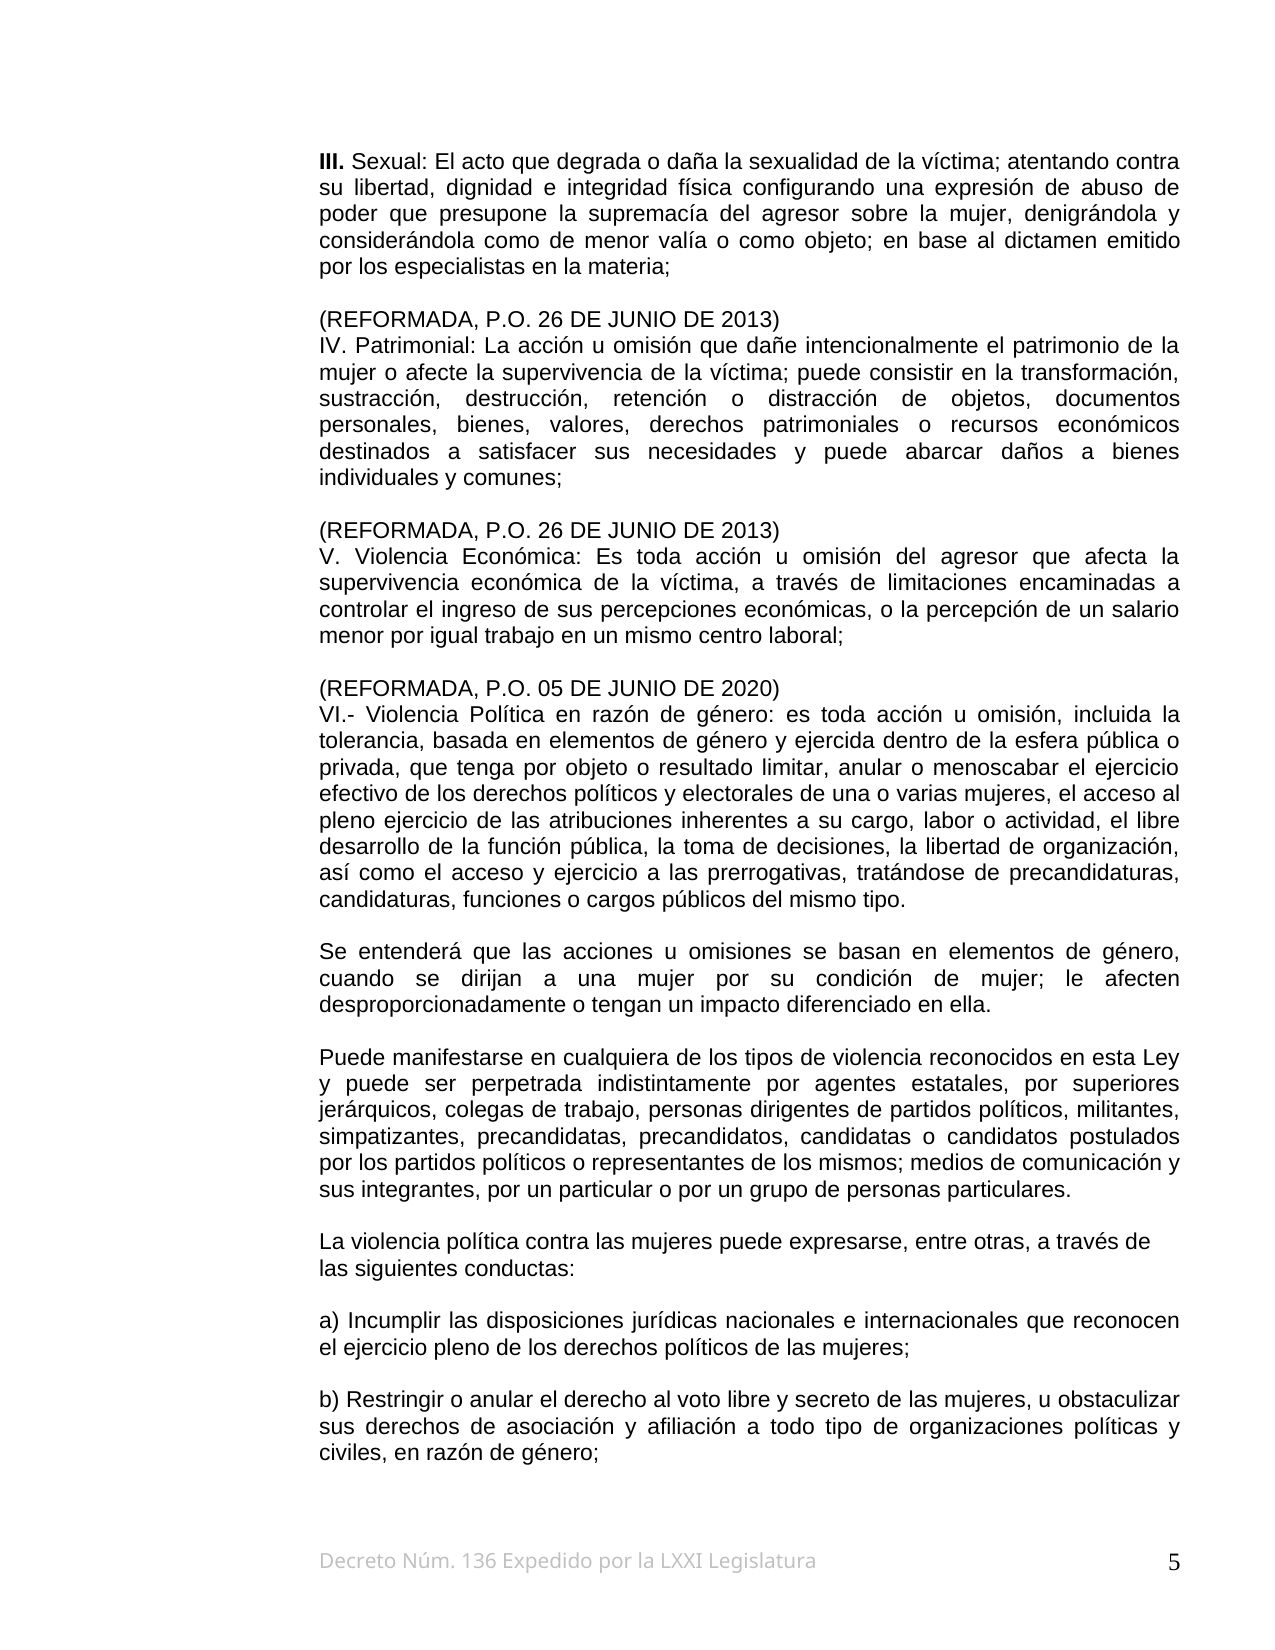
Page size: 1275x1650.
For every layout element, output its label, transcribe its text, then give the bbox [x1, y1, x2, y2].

text (REFORMADA, P.O. 05 DE JUNIO DE 2020) [319, 675, 1181, 701]
text Se entenderá que las acciones u omisiones se basan en elementos de género, cuando se dirijan a una mujer por su condición de mujer; le afecten desproporcionadamente o tengan un impacto diferenciado en ella. [319, 938, 1181, 1017]
text VI.- Violencia Política en razón de género: es toda acción u omisión, incluida la tolerancia, basada en elementos de género y ejercida dentro de la esfera pública o privada, que tenga por objeto o resultado limitar, anular o menoscabar el ejercicio efectivo de los derechos políticos y electorales de una o varias mujeres, el acceso al pleno ejercicio de las atribuciones inherentes a su cargo, labor o actividad, el libre desarrollo de la función pública, la toma de decisiones, la libertad de organización, así como el acceso y ejercicio a las prerrogativas, tratándose de precandidaturas, candidaturas, funciones o cargos públicos del mismo tipo. [319, 701, 1181, 912]
list IV. Patrimonial: La acción u omisión que dañe intencionalmente el patrimonio de la mujer o afecte la supervivencia de la víctima; puede consistir en la transformación, sustracción, destrucción, retención o distracción de objetos, documentos personales, bienes, valores, derechos patrimoniales o recursos económicos destinados a satisfacer sus necesidades y puede abarcar daños a bienes individuales y comunes; [319, 332, 1181, 490]
text La violencia política contra las mujeres puede expresarse, entre otras, a través de las siguientes conductas: [319, 1228, 1181, 1281]
list (REFORMADA, P.O. 26 DE JUNIO DE 2013) [319, 306, 1181, 332]
text a) Incumplir las disposiciones jurídicas nacionales e internacionales que reconocen el ejercicio pleno de los derechos políticos de las mujeres; [319, 1307, 1181, 1360]
text Puede manifestarse en cualquiera de los tipos de violencia reconocidos en esta Ley y puede ser perpetrada indistintamente por agentes estatales, por superiores jerárquicos, colegas de trabajo, personas dirigentes de partidos políticos, militantes, simpatizantes, precandidatas, precandidatos, candidatas o candidatos postulados por los partidos políticos o representantes de los mismos; medios de comunicación y sus integrantes, por un particular o por un grupo de personas particulares. [319, 1044, 1181, 1202]
text III. Sexual: El acto que degrada o daña la sexualidad de la víctima; atentando contra su libertad, dignidad e integridad física configurando una expresión de abuso de poder que presupone la supremacía del agresor sobre la mujer, denigrándola y considerándola como de menor valía o como objeto; en base al dictamen emitido por los especialistas en la materia; [319, 148, 1181, 279]
list V. Violencia Económica: Es toda acción u omisión del agresor que afecta la supervivencia económica de la víctima, a través de limitaciones encaminadas a controlar el ingreso de sus percepciones económicas, o la percepción de un salario menor por igual trabajo en un mismo centro laboral; [319, 543, 1181, 648]
text b) Restringir o anular el derecho al voto libre y secreto de las mujeres, u obstaculizar sus derechos de asociación y afiliación a todo tipo de organizaciones políticas y civiles, en razón de género; [319, 1386, 1181, 1465]
list (REFORMADA, P.O. 26 DE JUNIO DE 2013) [319, 517, 1181, 543]
